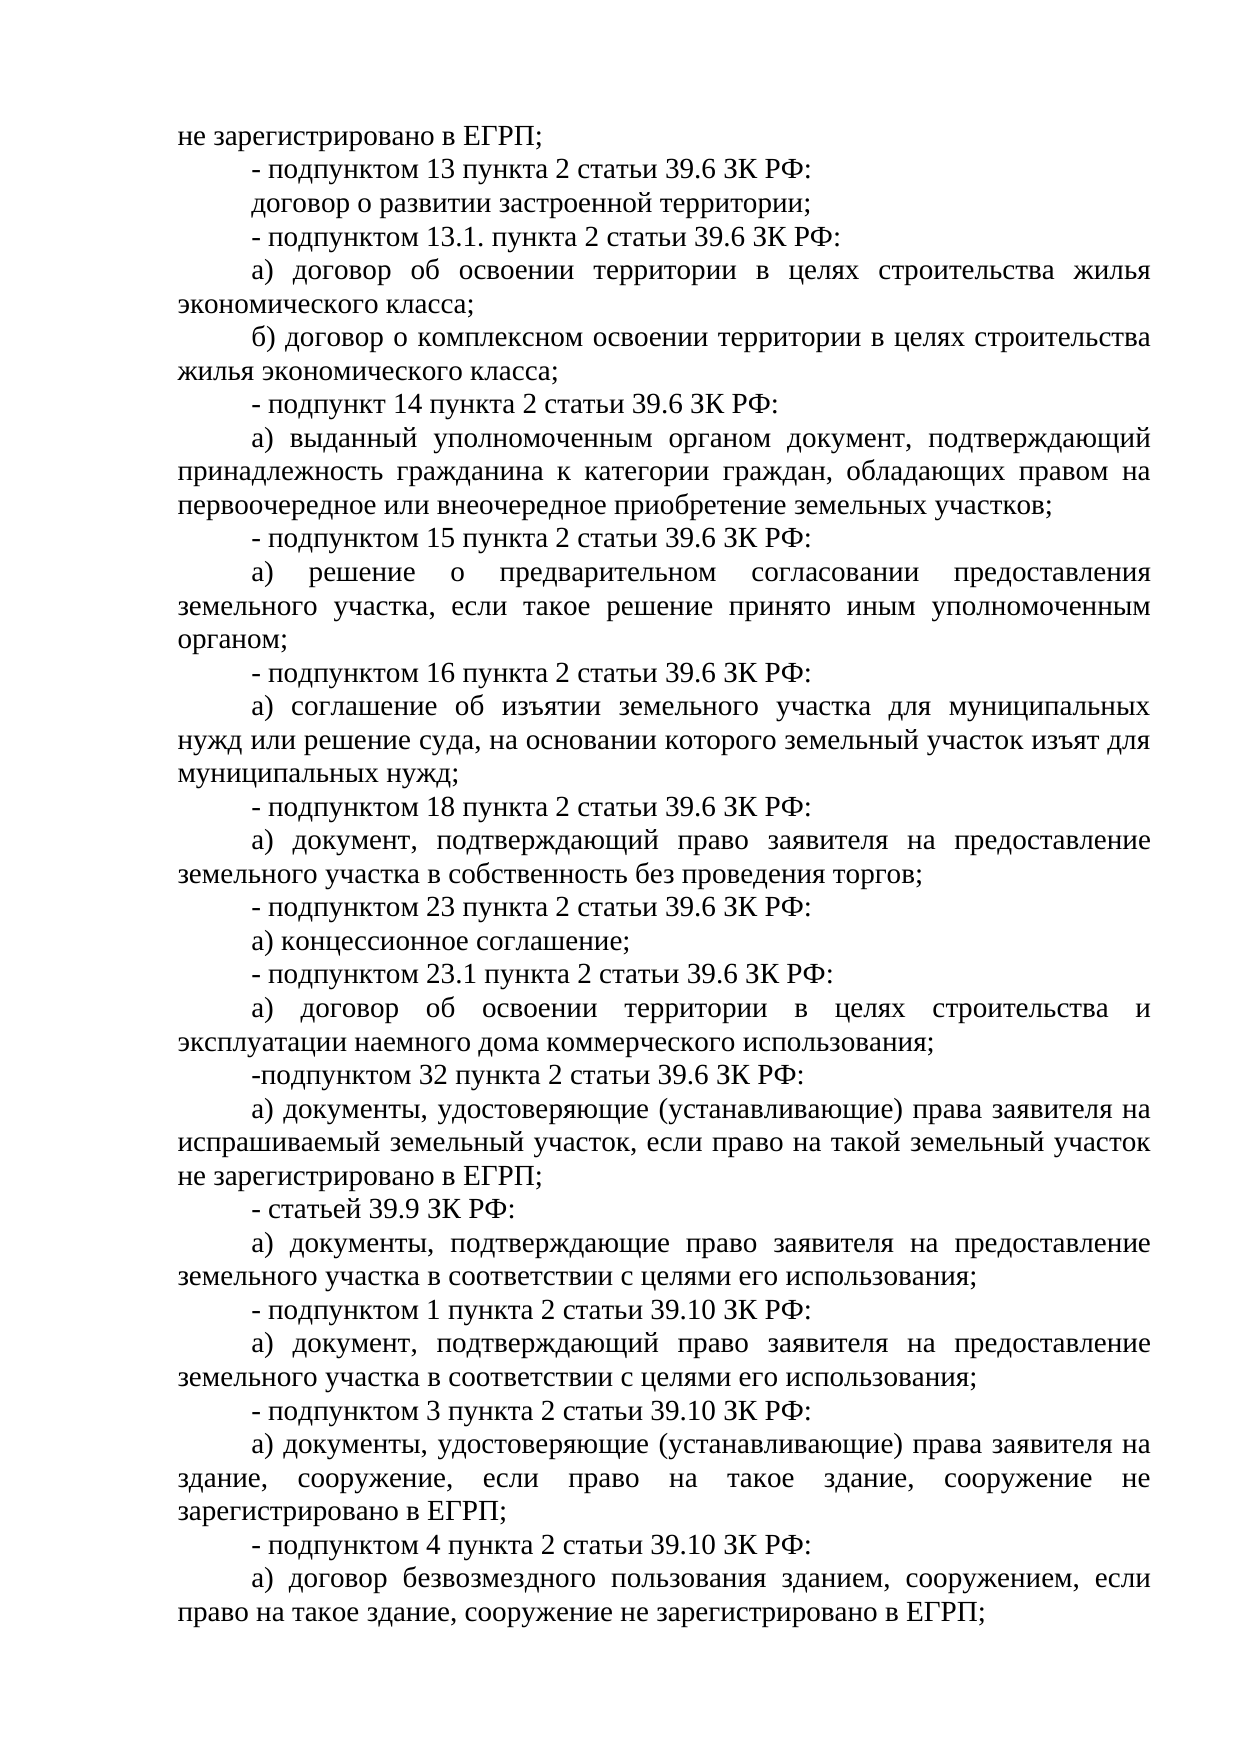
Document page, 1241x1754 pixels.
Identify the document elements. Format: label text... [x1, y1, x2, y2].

text - подпунктом 16 пункта 2 статьи 39.6 ЗК РФ: [177, 655, 1152, 688]
text а) выданный уполномоченным органом документ, подтверждающий принадлежность гражданина к категории граждан, обладающих правом на первоочередное или внеочередное приобретение земельных участков; [177, 420, 1152, 521]
text - подпунктом 1 пункта 2 статьи 39.10 ЗК РФ: [177, 1292, 1152, 1326]
text договор о развитии застроенной территории; [177, 185, 1152, 219]
text а) договор об освоении территории в целях строительства жилья экономического класса; [177, 252, 1152, 319]
text - подпунктом 23.1 пункта 2 статьи 39.6 ЗК РФ: [177, 957, 1152, 990]
text а) соглашение об изъятии земельного участка для муниципальных нужд или решение суда, на основании которого земельный участок изъят для муниципальных нужд; [177, 688, 1152, 789]
text а) документы, удостоверяющие (устанавливающие) права заявителя на здание, сооружение, если право на такое здание, сооружение не зарегистрировано в ЕГРП; [177, 1426, 1152, 1527]
text а) документ, подтверждающий право заявителя на предоставление земельного участка в собственность без проведения торгов; [177, 822, 1152, 889]
text а) документы, подтверждающие право заявителя на предоставление земельного участка в соответствии с целями его использования; [177, 1225, 1152, 1292]
text - подпунктом 3 пункта 2 статьи 39.10 ЗК РФ: [177, 1393, 1152, 1426]
text -подпунктом 32 пункта 2 статьи 39.6 ЗК РФ: [177, 1057, 1152, 1091]
text - подпунктом 23 пункта 2 статьи 39.6 ЗК РФ: [177, 889, 1152, 923]
text б) договор о комплексном освоении территории в целях строительства жилья экономического класса; [177, 319, 1152, 386]
text - подпунктом 13.1. пункта 2 статьи 39.6 ЗК РФ: [177, 219, 1152, 252]
text а) решение о предварительном согласовании предоставления земельного участка, если такое решение принято иным уполномоченным органом; [177, 554, 1152, 655]
text а) документ, подтверждающий право заявителя на предоставление земельного участка в соответствии с целями его использования; [177, 1326, 1152, 1393]
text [177, 118, 1152, 152]
text - подпункт 14 пункта 2 статьи 39.6 ЗК РФ: [177, 386, 1152, 420]
text - статьей 39.9 ЗК РФ: [177, 1191, 1152, 1225]
text а) договор об освоении территории в целях строительства и эксплуатации наемного дома коммерческого использования; [177, 990, 1152, 1057]
text а) договор безвозмездного пользования зданием, сооружением, если право на такое здание, сооружение не зарегистрировано в ЕГРП; [177, 1560, 1152, 1627]
text - подпунктом 15 пункта 2 статьи 39.6 ЗК РФ: [177, 521, 1152, 554]
text а) концессионное соглашение; [177, 923, 1152, 957]
text - подпунктом 4 пункта 2 статьи 39.10 ЗК РФ: [177, 1527, 1152, 1560]
text - подпунктом 13 пункта 2 статьи 39.6 ЗК РФ: [177, 152, 1152, 185]
text - подпунктом 18 пункта 2 статьи 39.6 ЗК РФ: [177, 789, 1152, 822]
